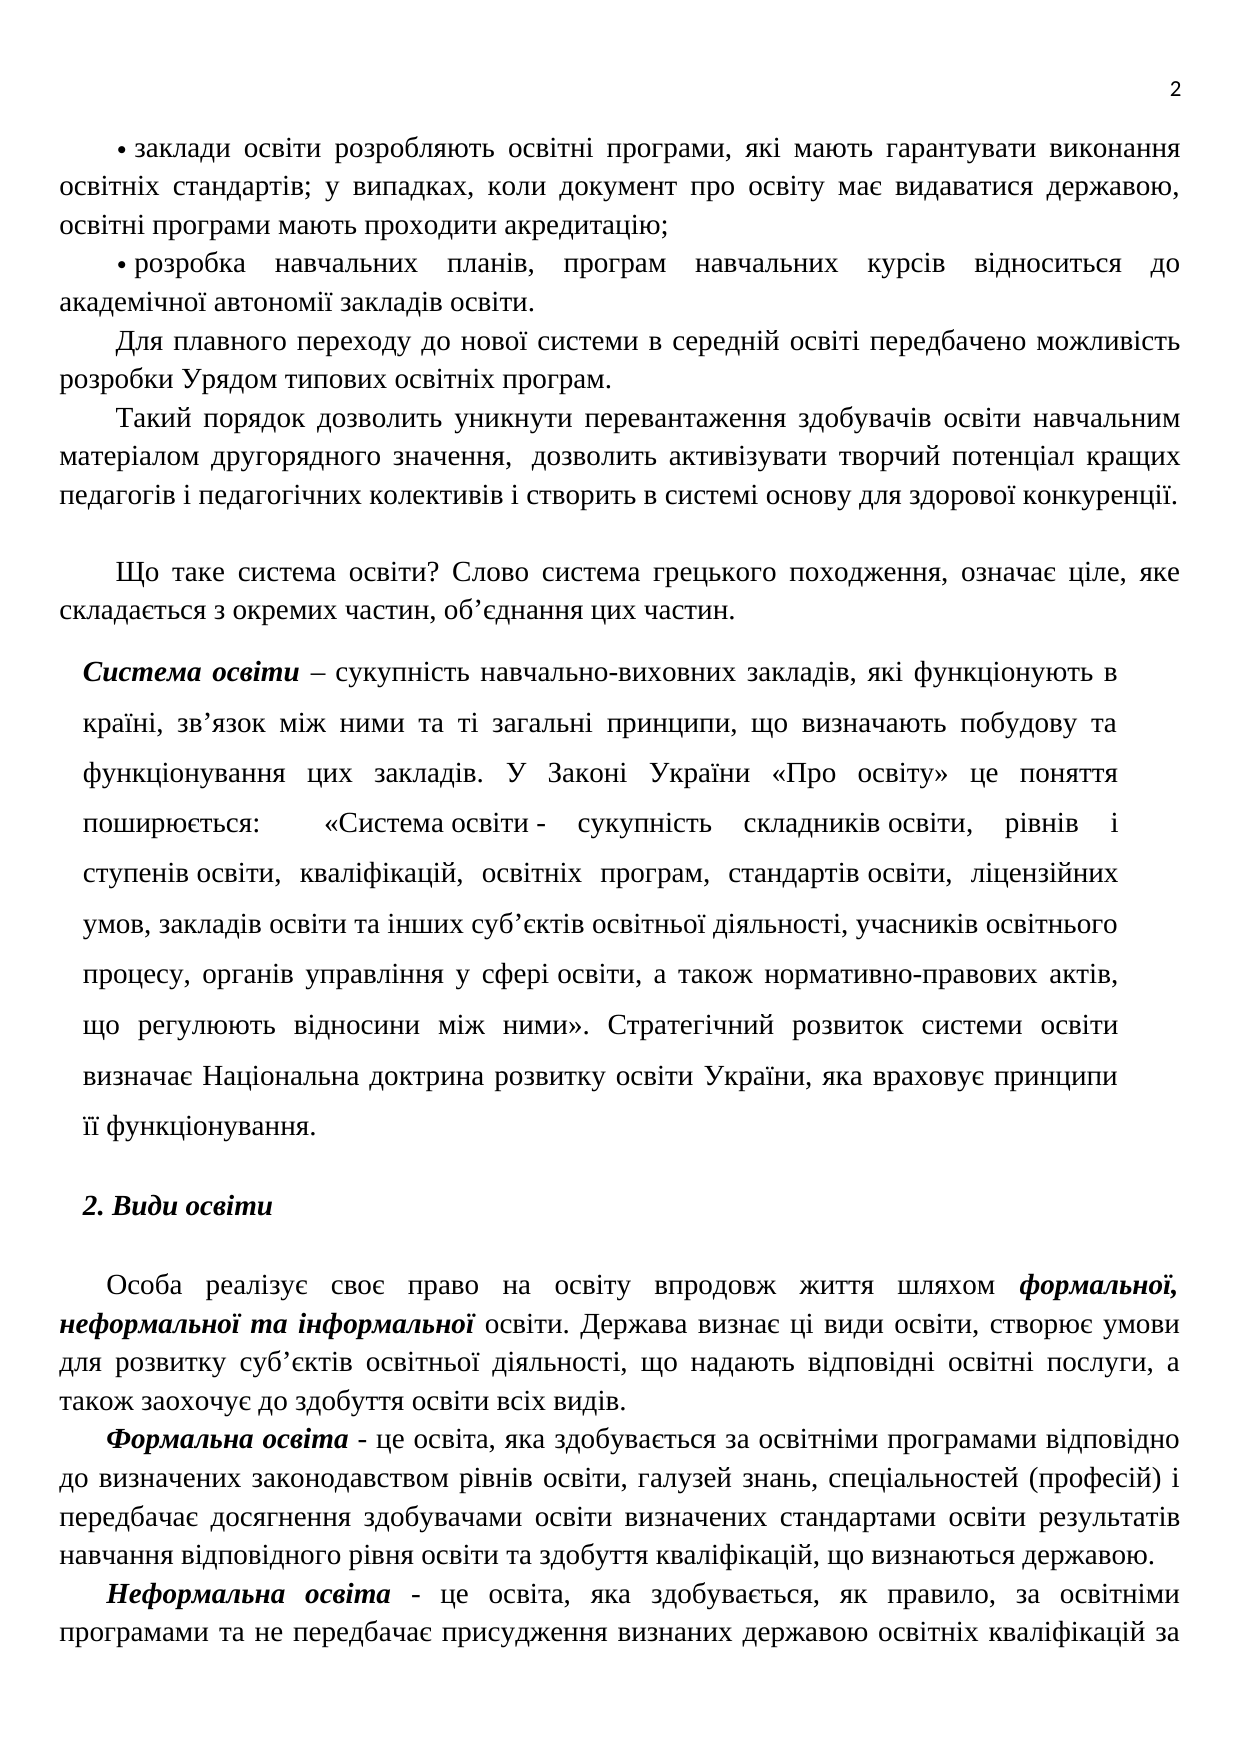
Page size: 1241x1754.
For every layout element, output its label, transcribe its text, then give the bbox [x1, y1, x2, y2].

text Система освіти – сукупність навчально-виховних закладів, які функціонують в країні, зв’язок між ними та ті загальні принципи, що визначають побудову та функціонування цих закладів. У Законі України «Про освіту» це поняття поширюється: «Система освіти - сукупність складників освіти, рівнів і ступенів освіти, кваліфікацій, освітніх програм, стандартів освіти, ліцензійних умов, закладів освіти та інших суб’єктів освітньої діяльності, учасників освітнього процесу, органів управління у сфері освіти, а також нормативно-правових актів, що регулюють відносини між ними». Стратегічний розвиток системи освіти визначає Національна доктрина розвитку освіти України, яка враховує принципи її функціонування. [83, 654, 1118, 1058]
list заклади освіти розробляють освітні програми, які мають гарантувати виконання освітніх стандартів; у випадках, коли документ про освіту має видаватися державою, освітні програми мають проходити акредитацію; [59, 130, 1181, 241]
text Такий порядок дозволить уникнути перевантаження здобувачів освіти навчальним матеріалом другорядного значення, дозволить активізувати творчий потенціал кращих педагогів і педагогічних колективів і створить в системі основу для здорової конкуренції. [59, 400, 1181, 510]
text Що таке система освіти? Слово система грецького походження, означає ціле, яке складається з окремих частин, об’єднання цих частин. [59, 554, 1181, 626]
text Система освіти – сукупність навчально-виховних закладів, які функціонують в країні, зв’язок між ними та ті загальні принципи, що визначають побудову та функціонування цих закладів. У Законі України «Про освіту» це поняття поширюється: «Система освіти - сукупність складників освіти, рівнів і ступенів освіти, кваліфікацій, освітніх програм, стандартів освіти, ліцензійних умов, закладів освіти та інших суб’єктів освітньої діяльності, учасників освітнього процесу, органів управління у сфері освіти, а також нормативно-правових актів, що регулюють відносини між ними». Стратегічний розвиток системи освіти визначає Національна доктрина розвитку освіти України, яка враховує принципи її функціонування. [83, 1092, 1118, 1142]
text Для плавного переходу до нової системи в середній освіті передбачено можливість розробки Урядом типових освітніх програм. [59, 323, 1181, 395]
list розробка навчальних планів, програм навчальних курсів відноситься до академічної автономії закладів освіти. [59, 246, 1181, 318]
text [59, 1576, 1181, 1648]
text 2. Види освіти [83, 1188, 1118, 1221]
text Формальна освіта - це освіта, яка здобувається за освітніми програмами відповідно до визначених законодавством рівнів освіти, галузей знань, спеціальностей (професій) і передбачає досягнення здобувачами освіти визначених стандартами освіти результатів навчання відповідного рівня освіти та здобуття кваліфікацій, що визнаються державою. [59, 1422, 1181, 1571]
text Особа реалізує своє право на освіту впродовж життя шляхом формальної, неформальної та інформальної освіти. Держава визнає ці види освіти, створює умови для розвитку суб’єктів освітньої діяльності, що надають відповідні освітні послуги, а також заохочує до здобуття освіти всіх видів. [59, 1267, 1181, 1417]
